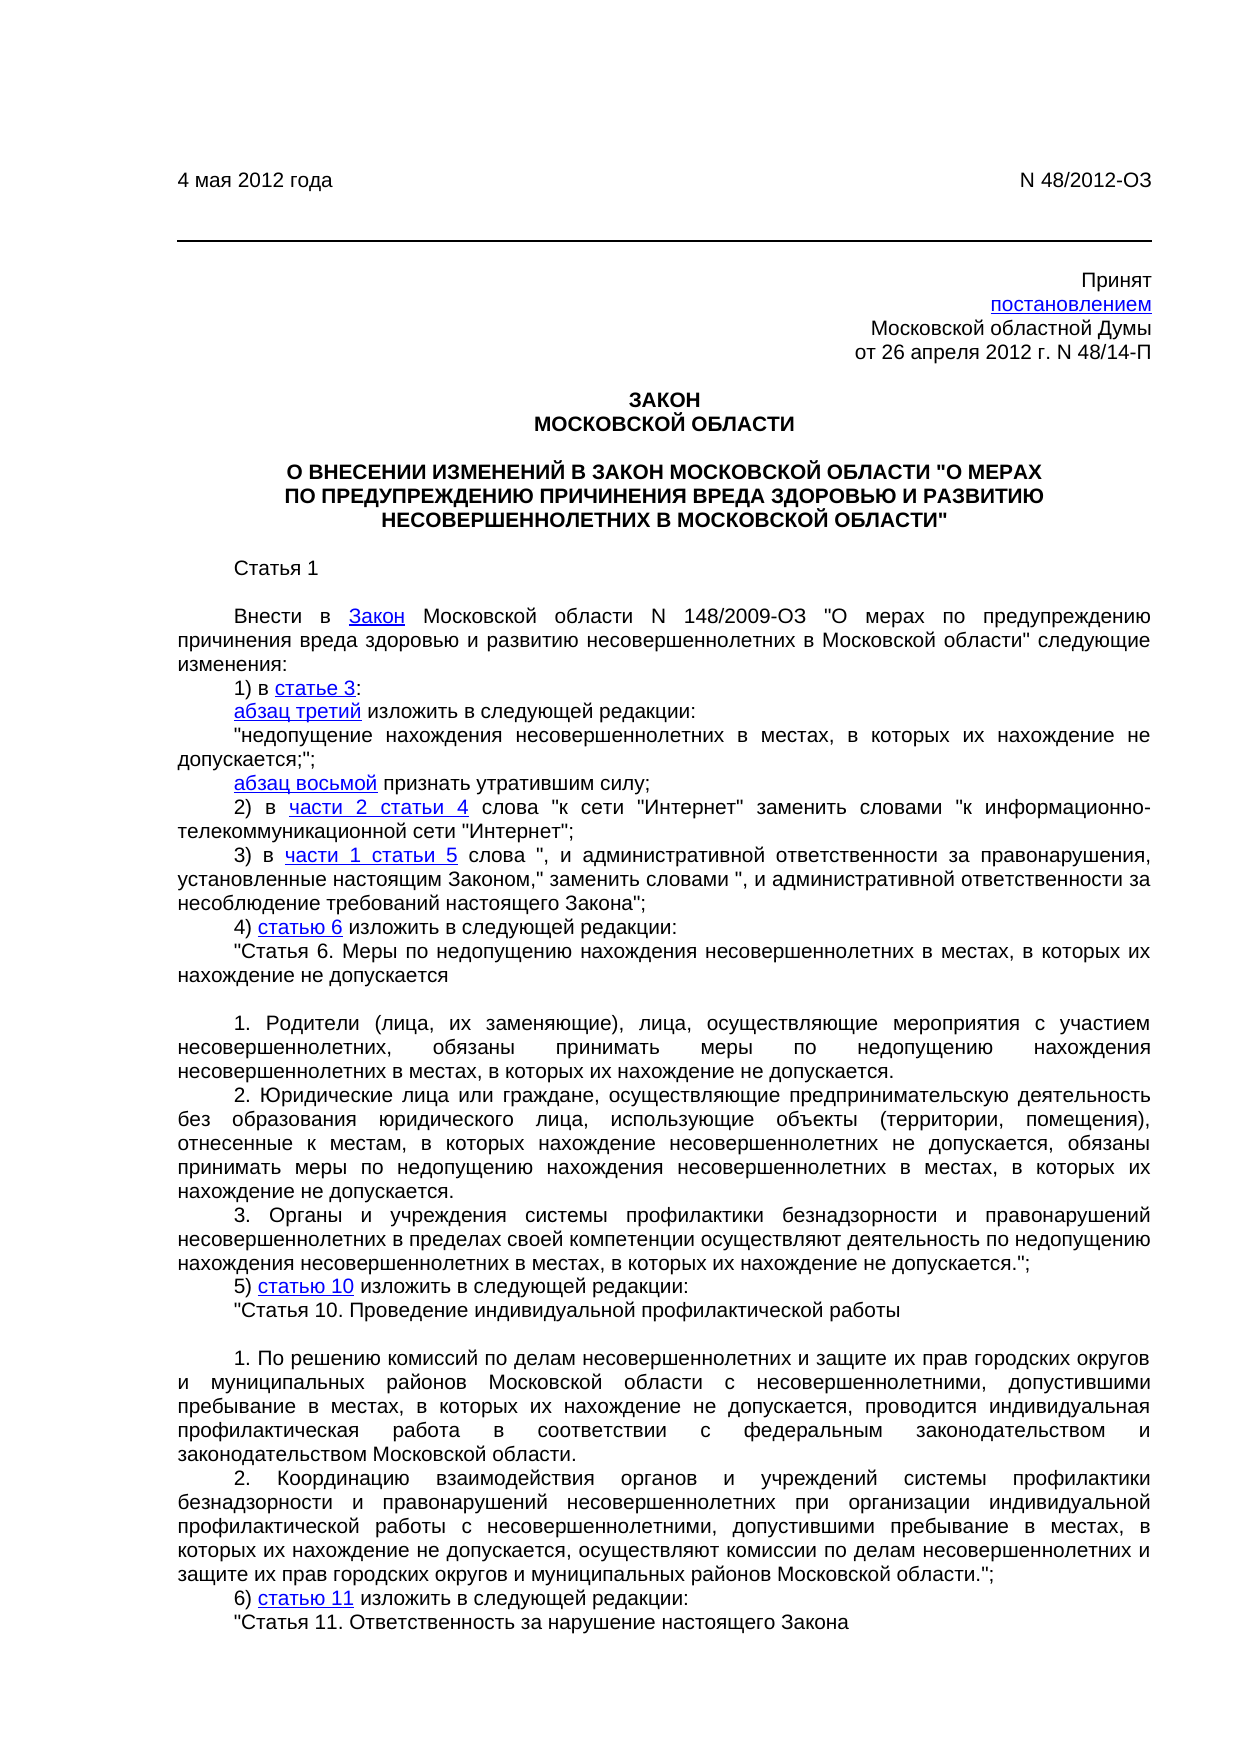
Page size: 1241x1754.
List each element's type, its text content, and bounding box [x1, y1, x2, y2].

text абзац третий изложить в следующей редакции: [177, 699, 1152, 723]
text 5) статью 10 изложить в следующей редакции: [177, 1274, 1152, 1298]
text 2. Юридические лица или граждане, осуществляющие предпринимательскую деятельность без образования юридического лица, использующие объекты (территории, помещения), отнесенные к местам, в которых нахождение несовершеннолетних не допускается, обязаны принимать меры по недопущению нахождения несовершеннолетних в местах, в которых их нахождение не допускается. [177, 1083, 1152, 1202]
text Внести в Закон Московской области N 148/2009-ОЗ "О мерах по предупреждению причинения вреда здоровью и развитию несовершеннолетних в Московской области" следующие изменения: [177, 603, 1152, 675]
text от 26 апреля . N 48/14-П [177, 340, 1152, 364]
text 2) в части 2 статьи 4 слова "к сети "Интернет" заменить словами "к информационно-телекоммуникационной сети "Интернет"; [177, 795, 1152, 843]
text "Статья 10. Проведение индивидуальной профилактической работы [177, 1298, 1152, 1322]
text 4) статью 6 изложить в следующей редакции: [177, 915, 1152, 939]
text 1. Родители (лица, их заменяющие), лица, осуществляющие мероприятия с участием несовершеннолетних, обязаны принимать меры по недопущению нахождения несовершеннолетних в местах, в которых их нахождение не допускается. [177, 1011, 1152, 1083]
title ЗАКОН [177, 388, 1152, 412]
title ПО ПРЕДУПРЕЖДЕНИЮ ПРИЧИНЕНИЯ ВРЕДА ЗДОРОВЬЮ И РАЗВИТИЮ [177, 484, 1152, 508]
text 3. Органы и учреждения системы профилактики безнадзорности и правонарушений несовершеннолетних в пределах своей компетенции осуществляют деятельность по недопущению нахождения несовершеннолетних в местах, в которых их нахождение не допускается."; [177, 1202, 1152, 1274]
text Статья 1 [177, 556, 1152, 579]
title НЕСОВЕРШЕННОЛЕТНИХ В МОСКОВСКОЙ ОБЛАСТИ" [177, 508, 1152, 532]
text 3) в части 1 статьи 5 слова ", и административной ответственности за правонарушения, установленные настоящим Законом," заменить словами ", и административной ответственности за несоблюдение требований настоящего Закона"; [177, 843, 1152, 915]
text 1. По решению комиссий по делам несовершеннолетних и защите их прав городских округов и муниципальных районов Московской области с несовершеннолетними, допустившими пребывание в местах, в которых их нахождение не допускается, проводится индивидуальная профилактическая работа в соответствии с федеральным законодательством и законодательством Московской области. [177, 1346, 1152, 1466]
text "Статья 11. Ответственность за нарушение настоящего Закона [177, 1610, 1152, 1634]
text Принят [177, 268, 1152, 292]
text 2. Координацию взаимодействия органов и учреждений системы профилактики безнадзорности и правонарушений несовершеннолетних при организации индивидуальной профилактической работы с несовершеннолетними, допустившими пребывание в местах, в которых их нахождение не допускается, осуществляют комиссии по делам несовершеннолетних и защите их прав городских округов и муниципальных районов Московской области."; [177, 1466, 1152, 1586]
title О ВНЕСЕНИИ ИЗМЕНЕНИЙ В ЗАКОН МОСКОВСКОЙ ОБЛАСТИ "О МЕРАХ [177, 460, 1152, 484]
text постановлением [177, 292, 1152, 316]
text 4 мая 2012 года N 48/2012-ОЗ [177, 168, 1152, 240]
title МОСКОВСКОЙ ОБЛАСТИ [177, 412, 1152, 436]
text 1) в статье 3: [177, 675, 1152, 699]
text "недопущение нахождения несовершеннолетних в местах, в которых их нахождение не допускается;"; [177, 723, 1152, 771]
text абзац восьмой признать утратившим силу; [177, 771, 1152, 795]
text 6) статью 11 изложить в следующей редакции: [177, 1586, 1152, 1610]
text Московской областной Думы [177, 316, 1152, 340]
text "Статья 6. Меры по недопущению нахождения несовершеннолетних в местах, в которых их нахождение не допускается [177, 939, 1152, 987]
